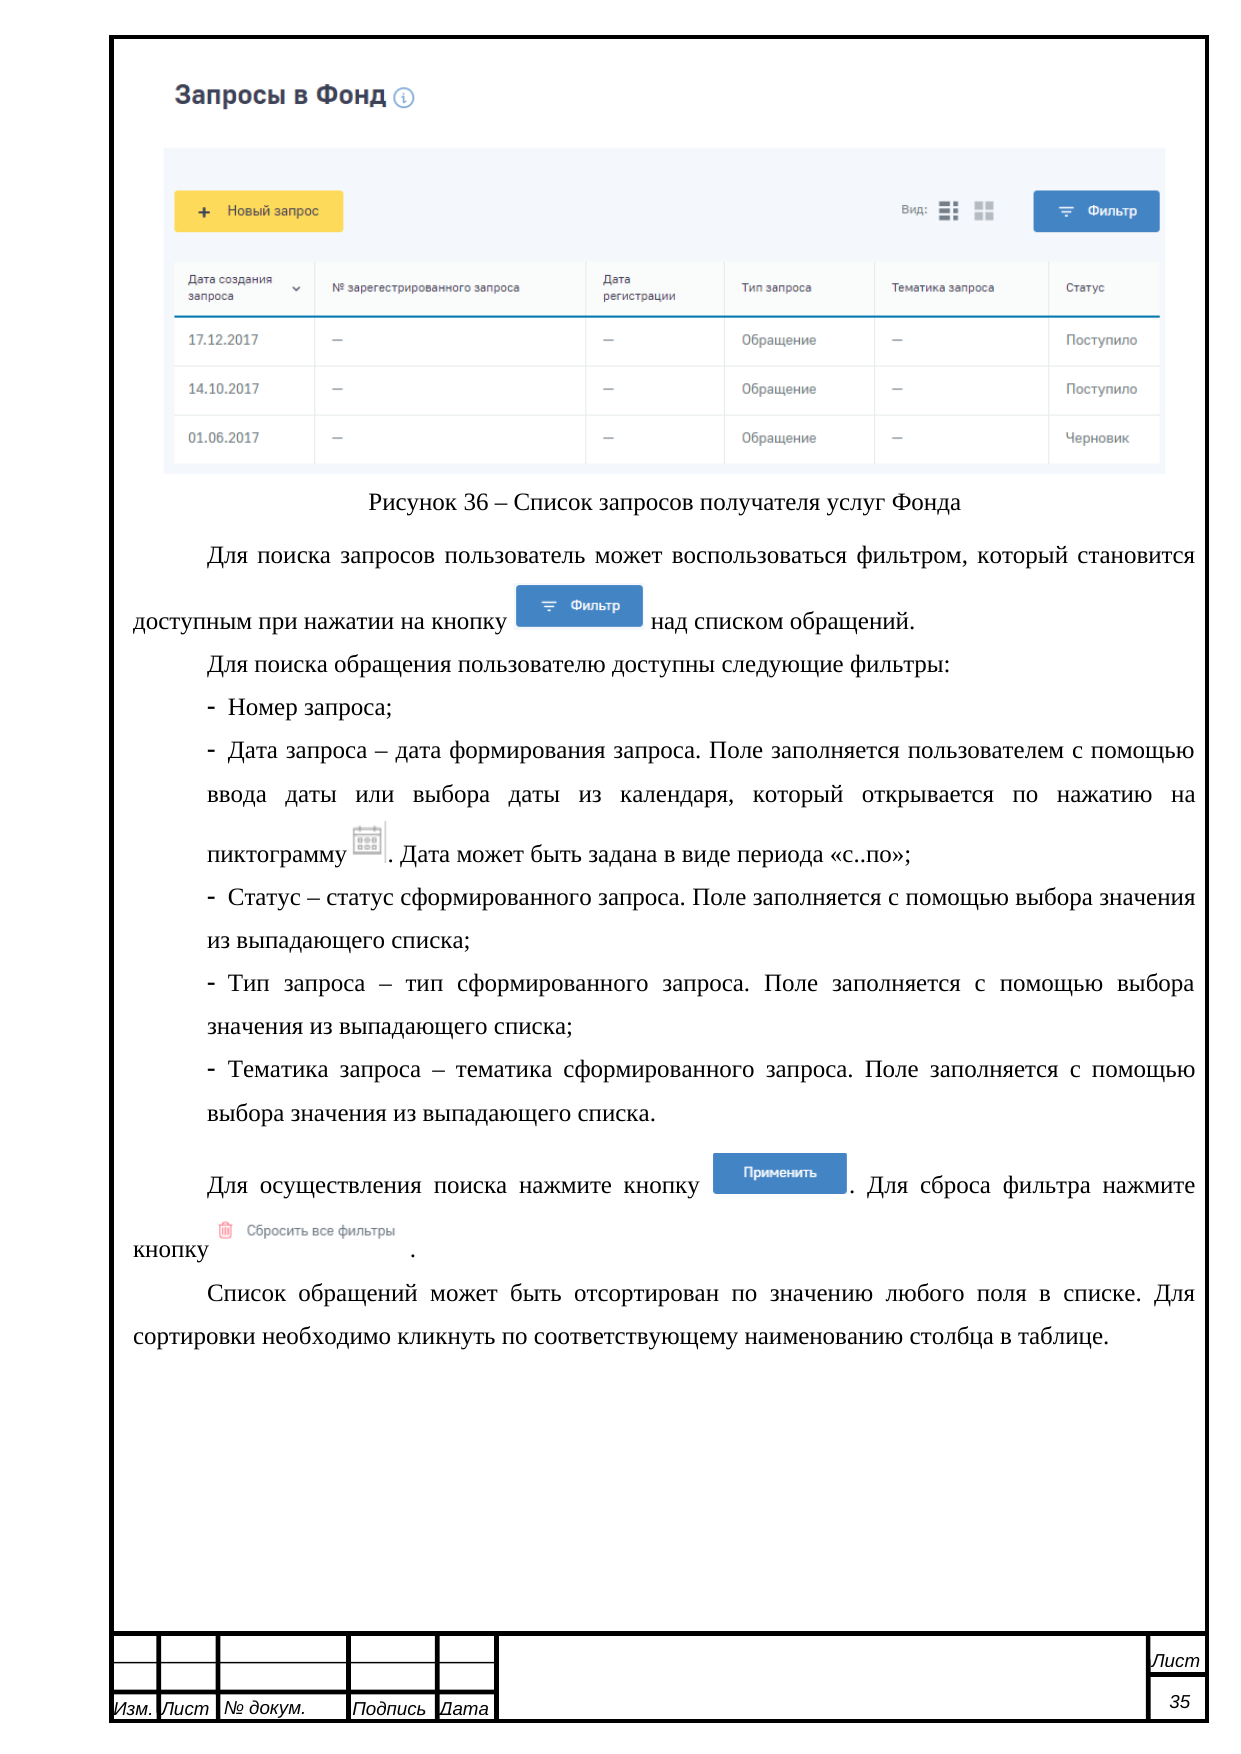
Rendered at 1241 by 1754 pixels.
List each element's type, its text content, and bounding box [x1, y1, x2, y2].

picture [712, 1153, 849, 1194]
picture [215, 1213, 410, 1258]
text Номер запроса; [207, 692, 1196, 721]
picture [163, 79, 1166, 474]
text Статус – статус сформированного запроса. Поле заполняется с помощью выбора значения из выпадающего списка; [207, 882, 1196, 954]
text Список обращений может быть отсортирован по значению любого поля в списке. Для сортировки необходимо кликнуть по соответствующему наименованию столбца в таблице. [133, 1278, 1196, 1349]
text Для поиска обращения пользователю доступны следующие фильтры: [133, 649, 1196, 678]
picture [513, 583, 645, 630]
text Тип запроса – тип сформированного запроса. Поле заполняется с помощью выбора значения из выпадающего списка; [207, 968, 1196, 1040]
picture [347, 821, 388, 863]
text Тематика запроса – тематика сформированного запроса. Поле заполняется с помощью выбора значения из выпадающего списка. [207, 1054, 1196, 1126]
text Рисунок 36 – Список запросов получателя услуг Фонда [133, 487, 1196, 515]
text Дата запроса – дата формирования запроса. Поле заполняется пользователем с помощью ввода даты или выбора даты из календаря, который открывается по нажатию на пиктограмму. Дата может быть задана в виде периода «с..по»; [207, 736, 1196, 868]
text Для осуществления поиска нажмите кнопку . Для сброса фильтра нажмите кнопку . [133, 1153, 1196, 1263]
text Для поиска запросов пользователь может воспользоваться фильтром, который становится доступным при нажатии на кнопку над списком обращений. [133, 540, 1196, 635]
